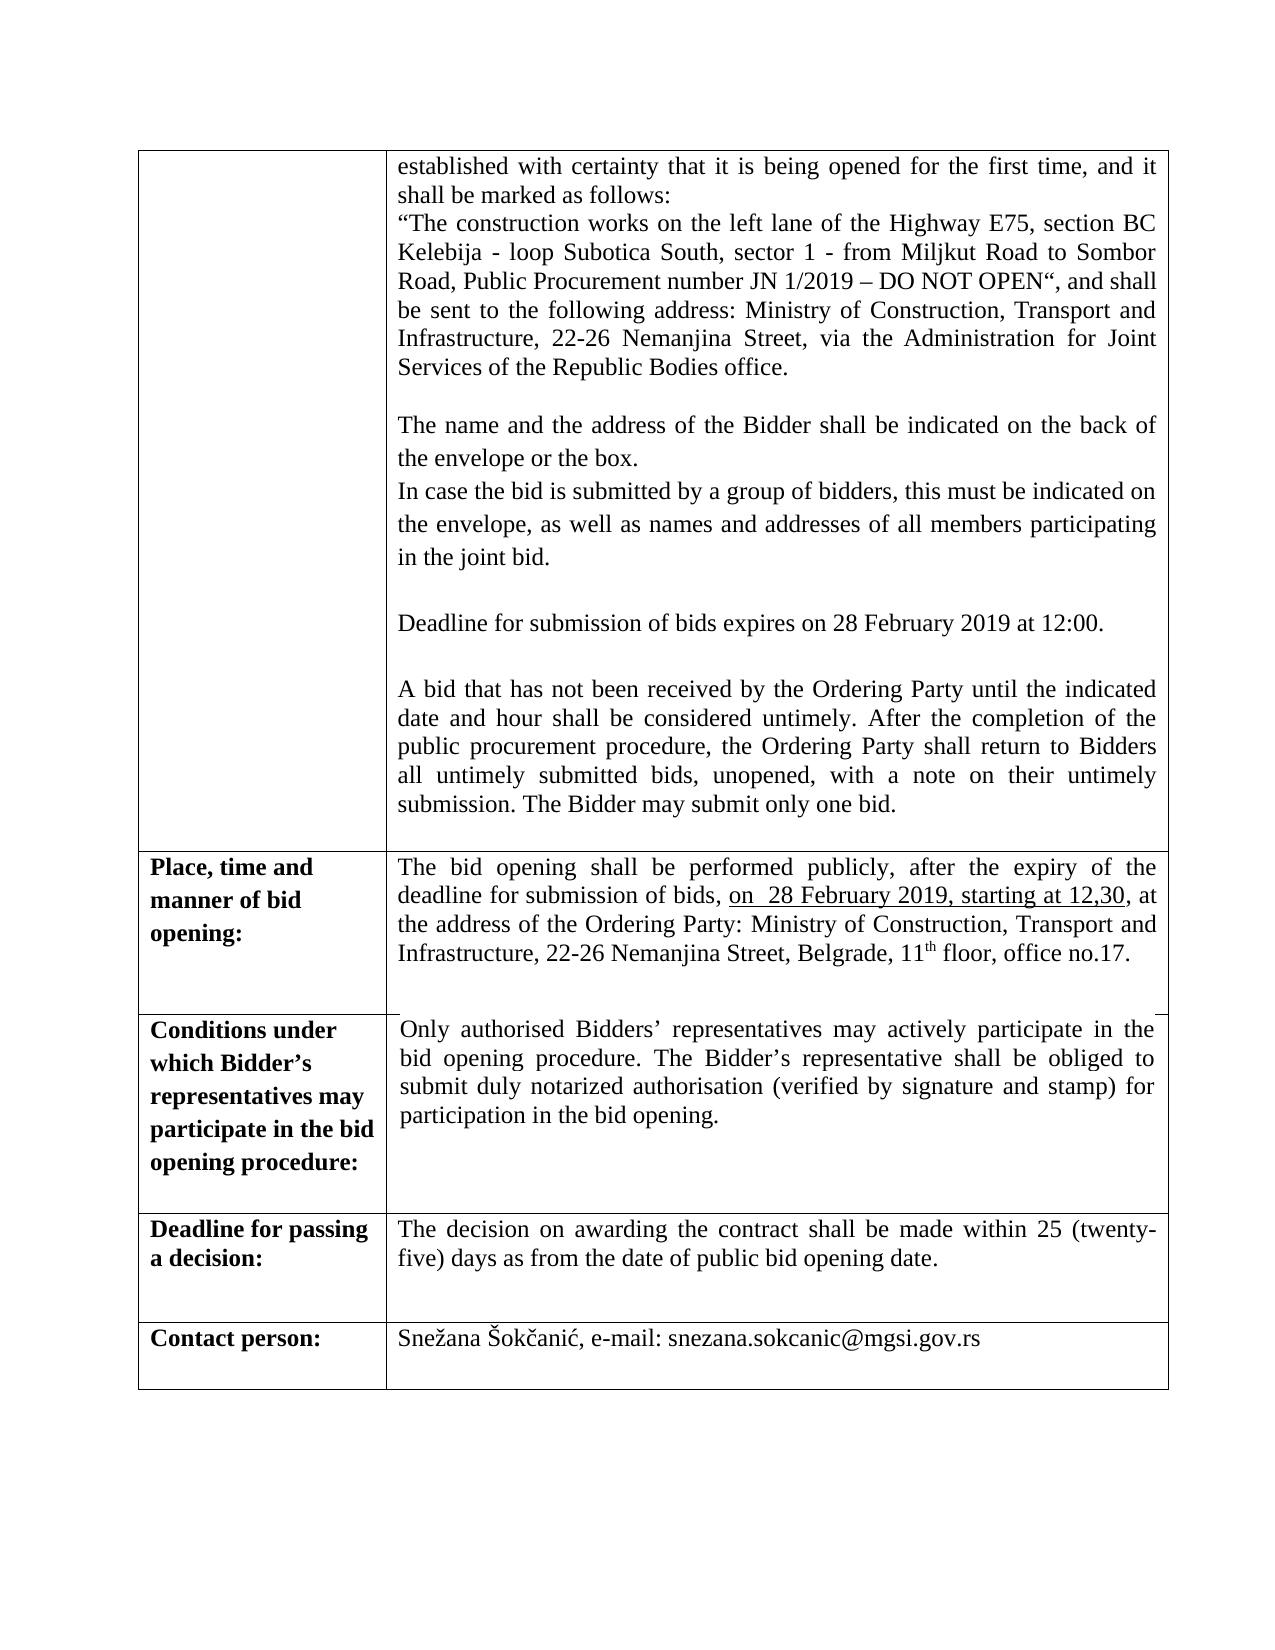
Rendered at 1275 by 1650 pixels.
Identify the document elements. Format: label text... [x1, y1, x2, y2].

table_cell Only authorised Bidders’ representatives may actively participate in the bid opening procedure. The Bidder’s representative shall be obliged to submit duly notarized authorisation (verified by signature and stamp) for participation in the bid opening. [387, 1015, 1168, 1213]
table_cell Contact person: [139, 1323, 386, 1389]
table_cell The decision on awarding the contract shall be made within 25 (twenty-five) days as from the date of public bid opening date. [387, 1214, 1168, 1322]
table_cell Conditions under which Bidder’s representatives may participate in the bid opening procedure: [139, 1015, 386, 1213]
table_cell Place, time and manner of bid opening: [139, 852, 386, 1014]
table_cell The bid opening shall be performed publicly, after the expiry of the deadline for submission of bids, on 28 February 2019, starting at 12,30, at the address of the Ordering Party: Ministry of Construction, Transport and Infrastructure, 22-26 Nemanjina Street, Belgrade, 11th floor, office no.17. [387, 852, 1168, 1014]
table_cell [387, 151, 1168, 851]
table_cell Deadline for passing a decision: [139, 1214, 386, 1322]
table_cell Snežana Šokčanić, е-mail: snezana.sokcanic@mgsi.gov.rs [387, 1323, 1168, 1389]
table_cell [139, 151, 386, 851]
